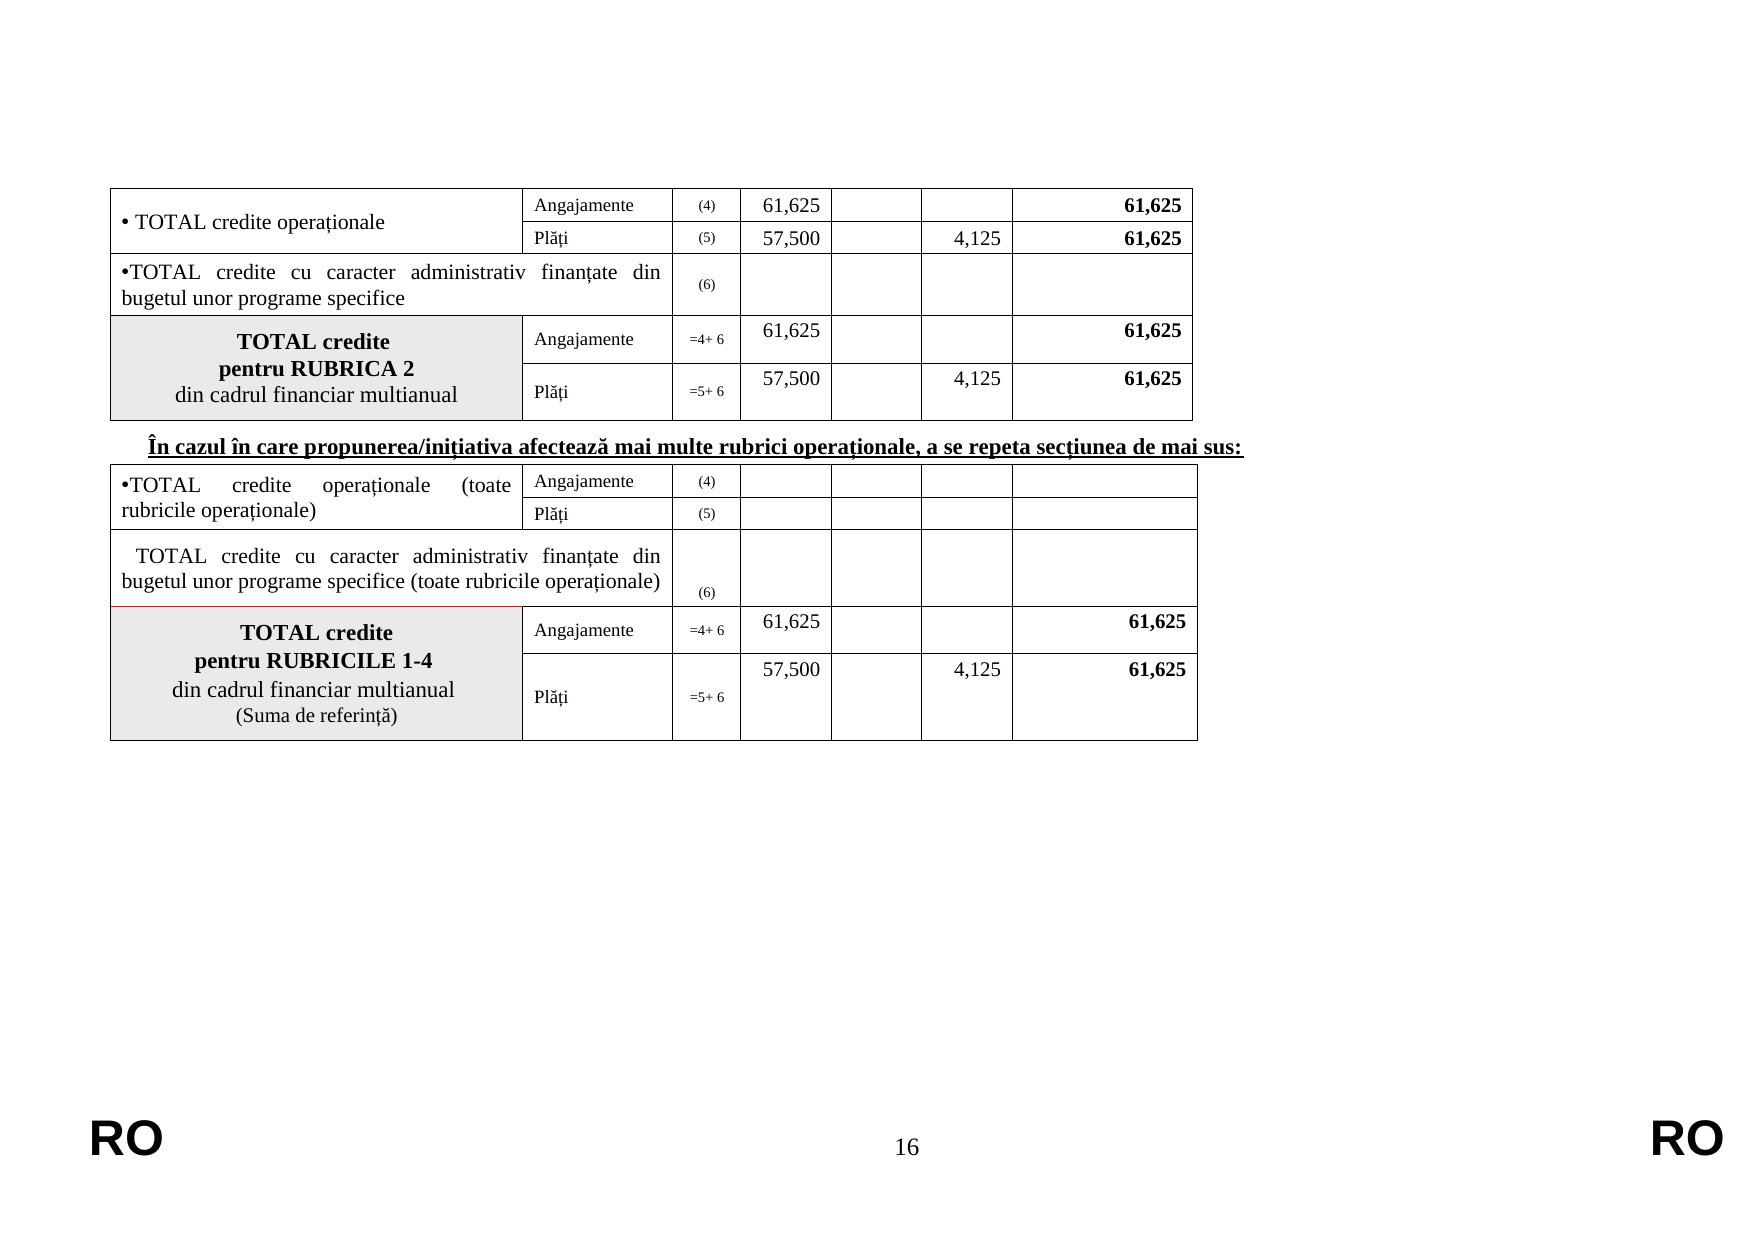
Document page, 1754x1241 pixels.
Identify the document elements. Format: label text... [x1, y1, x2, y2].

table_cell 61,625 [1013, 364, 1192, 420]
table_header TOTAL credite operaționale [111, 189, 522, 253]
table_cell [832, 607, 921, 653]
table_cell [832, 364, 921, 420]
table_cell [741, 498, 831, 529]
table_cell [1013, 530, 1197, 606]
table_cell Angajamente [523, 607, 672, 653]
table_cell 4,125 [922, 364, 1012, 420]
table_cell [1013, 498, 1197, 529]
table_cell 4,125 [922, 654, 1012, 740]
table_cell [922, 607, 1012, 653]
table_cell Plăți [523, 654, 672, 740]
table_cell [922, 498, 1012, 529]
table_cell Plăți [523, 222, 672, 253]
table_header 61,625 [741, 189, 831, 221]
table_cell 61,625 [741, 316, 831, 362]
table_cell [832, 530, 921, 606]
table_cell 57,500 [741, 364, 831, 420]
table_cell =5+ 6 [673, 364, 740, 420]
table_cell =4+ 6 [673, 316, 740, 362]
table_cell [741, 530, 831, 606]
table_cell 61,625 [1013, 654, 1197, 740]
table_cell Angajamente [523, 316, 672, 362]
table_header [832, 189, 921, 221]
table_header (4) [673, 465, 740, 497]
table_cell (6) [673, 254, 740, 315]
table_cell [832, 222, 921, 253]
table_cell [832, 654, 921, 740]
table_cell 61,625 [1013, 222, 1192, 253]
table_cell [832, 498, 921, 529]
table_header [1013, 465, 1197, 497]
table_header (4) [673, 189, 740, 221]
table_cell =4+ 6 [673, 607, 740, 653]
table_header Angajamente [523, 465, 672, 497]
table_header TOTAL credite operaționale (toate rubricile operaționale) [111, 465, 522, 529]
table_cell [922, 530, 1012, 606]
table_header [922, 189, 1012, 221]
table_cell [922, 316, 1012, 362]
table_cell [922, 254, 1012, 315]
table_cell 4,125 [922, 222, 1012, 253]
table_header [832, 465, 921, 497]
table_cell (5) [673, 222, 740, 253]
table_cell Plăți [523, 498, 672, 529]
table_cell (5) [673, 498, 740, 529]
table_header [741, 465, 831, 497]
table_cell TOTAL credite cu caracter administrativ finanțate din bugetul unor programe specifice (toate rubricile operaționale) [111, 530, 672, 606]
table_cell [1013, 254, 1192, 315]
table_cell TOTAL credite pentru RUBRICA 2 din cadrul financiar multianual [111, 316, 522, 420]
table_cell TOTAL credite cu caracter administrativ finanțate din bugetul unor programe specifice [111, 254, 672, 315]
table_cell [741, 254, 831, 315]
table_cell 61,625 [1013, 607, 1197, 653]
table_cell 57,500 [741, 654, 831, 740]
table_cell [832, 254, 921, 315]
table_cell Plăți [523, 364, 672, 420]
table_cell =5+ 6 [673, 654, 740, 740]
table_cell 57,500 [741, 222, 831, 253]
table_cell 61,625 [741, 607, 831, 653]
table_header [922, 465, 1012, 497]
table_header 61,625 [1013, 189, 1192, 221]
table_cell TOTAL credite pentru RUBRICILE 1-4 din cadrul financiar multianual (Suma de referință) [111, 607, 522, 740]
table_cell [832, 316, 921, 362]
text În cazul în care propunerea/inițiativa afectează mai multe rubrici operaționale, a se repeta secțiunea de mai sus: [148, 433, 1606, 460]
table_header Angajamente [523, 189, 672, 221]
table_cell (6) [673, 530, 740, 606]
table_cell 61,625 [1013, 316, 1192, 362]
